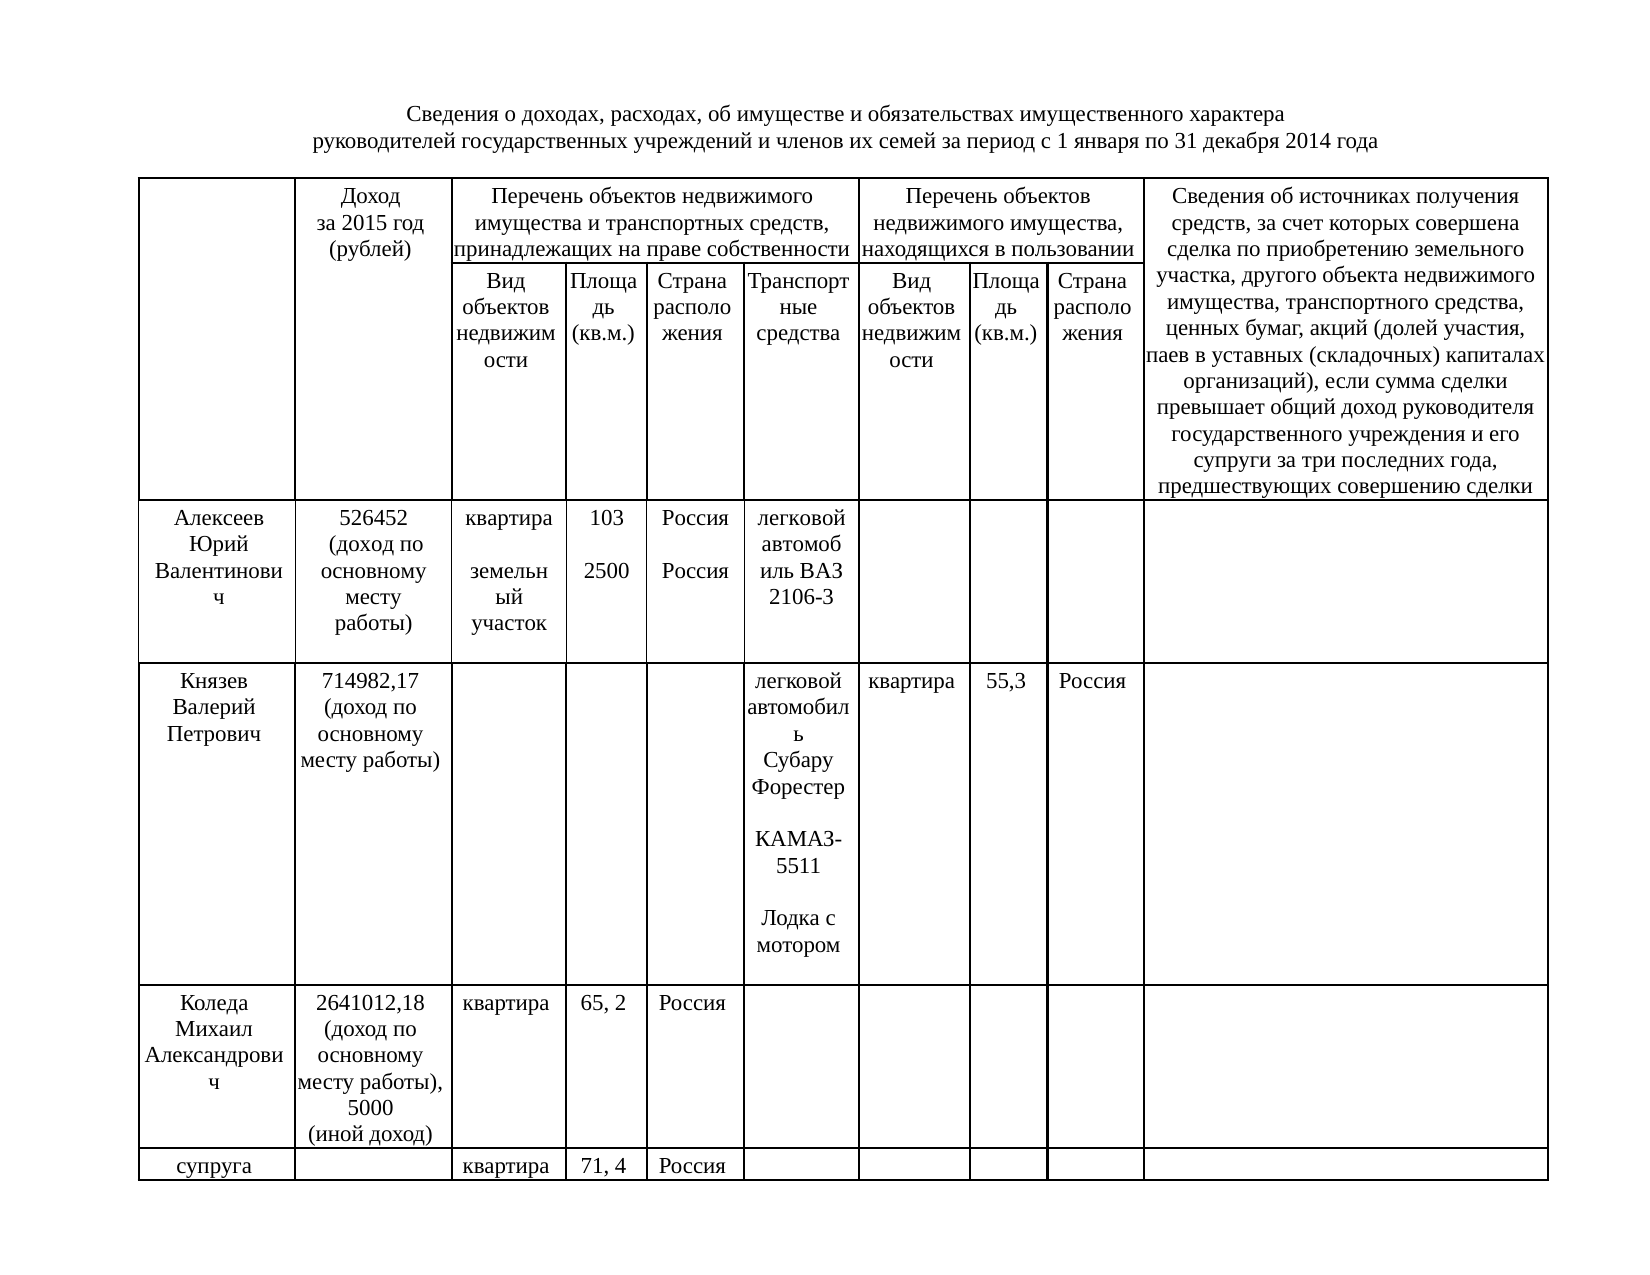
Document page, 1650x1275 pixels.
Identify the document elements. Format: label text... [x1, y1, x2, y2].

table_cell Россия [648, 986, 743, 1147]
table_cell Князев Валерий Петрович [140, 664, 294, 983]
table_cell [453, 1149, 565, 1178]
table_header Перечень объектов недвижимого имущества и транспортных средств, принадлежащих на праве собственности [453, 179, 858, 262]
text руководителей государственных учреждений и членов их семей за период с 1 января по 31 декабря 2014 года [150, 127, 1500, 153]
table_header [140, 179, 294, 499]
table_cell [1049, 986, 1143, 1147]
table_cell [1145, 986, 1547, 1147]
table_cell [296, 1149, 451, 1178]
table_cell легковой автомобиль Субару Форестер КАМАЗ-5511 Лодка с мотором [745, 664, 858, 983]
table_cell супруга [140, 1149, 294, 1178]
table_cell [745, 986, 858, 1147]
table_cell 103 2500 [567, 501, 646, 662]
table_cell 71, 4 912 49 [567, 1149, 646, 1178]
table_cell [860, 986, 969, 1147]
table_cell 65, 2 [567, 986, 646, 1147]
table_header Сведения об источниках получения средств, за счет которых совершена сделка по приобретению земельного участка, другого объекта недвижимого имущества, транспортного средства, ценных бумаг, акций (долей участия, паев в уставных (складочных) капиталах организаций), если сумма сделки превышает общий доход руководителя государственного учреждения и его супруги за три последних года, предшествующих совершению сделки [1145, 179, 1547, 499]
table_cell 714982,17 (доход по основному месту работы) [296, 664, 451, 983]
table_cell Страна расположения [1049, 264, 1143, 499]
table_cell 2641012,18 (доход по основному месту работы), 5000 (иной доход) [296, 986, 451, 1147]
table_cell [567, 664, 646, 983]
table_cell квартира [860, 664, 969, 983]
table_header Перечень объектов недвижимого имущества, находящихся в пользовании [860, 179, 1143, 262]
table_cell Коледа Михаил Александрович [140, 986, 294, 1147]
table_cell Вид объектов недвижимости [860, 264, 969, 499]
table_cell Вид объектов недвижимости [453, 264, 565, 499]
table_header Доход за 2015 год (рублей) [296, 179, 451, 499]
table_cell легковой автомобиль ВАЗ 2106-3 [745, 501, 858, 662]
table_cell [1145, 1149, 1547, 1178]
table_cell [1145, 664, 1547, 983]
table_cell 55,3 [971, 664, 1046, 983]
table_cell [860, 501, 969, 662]
table_cell квартира земельный участок [452, 501, 566, 662]
table_cell Площадь (кв.м.) [971, 264, 1046, 499]
table_cell [1049, 1149, 1143, 1178]
table_cell [1145, 501, 1547, 662]
table_cell [971, 1149, 1046, 1178]
table_cell [745, 1149, 858, 1178]
table_cell Россия [1049, 664, 1143, 983]
table_cell Транспортные средства [745, 264, 858, 499]
table_cell Алексеев Юрий Валентинович [139, 501, 295, 662]
table_cell Страна расположения [648, 264, 743, 499]
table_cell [648, 1149, 743, 1178]
table_cell квартира [453, 986, 565, 1147]
table_cell [453, 664, 565, 983]
table_cell [971, 501, 1046, 662]
table_cell Россия Россия [647, 501, 744, 662]
table_cell 526452 (доход по основному месту работы) [296, 501, 451, 662]
text Сведения о доходах, расходах, об имуществе и обязательствах имущественного характера [150, 100, 1500, 127]
table_cell [971, 986, 1046, 1147]
table_cell Площадь (кв.м.) [567, 264, 646, 499]
table_cell [860, 1149, 969, 1178]
table_cell [1049, 501, 1143, 662]
table_cell [648, 664, 743, 983]
